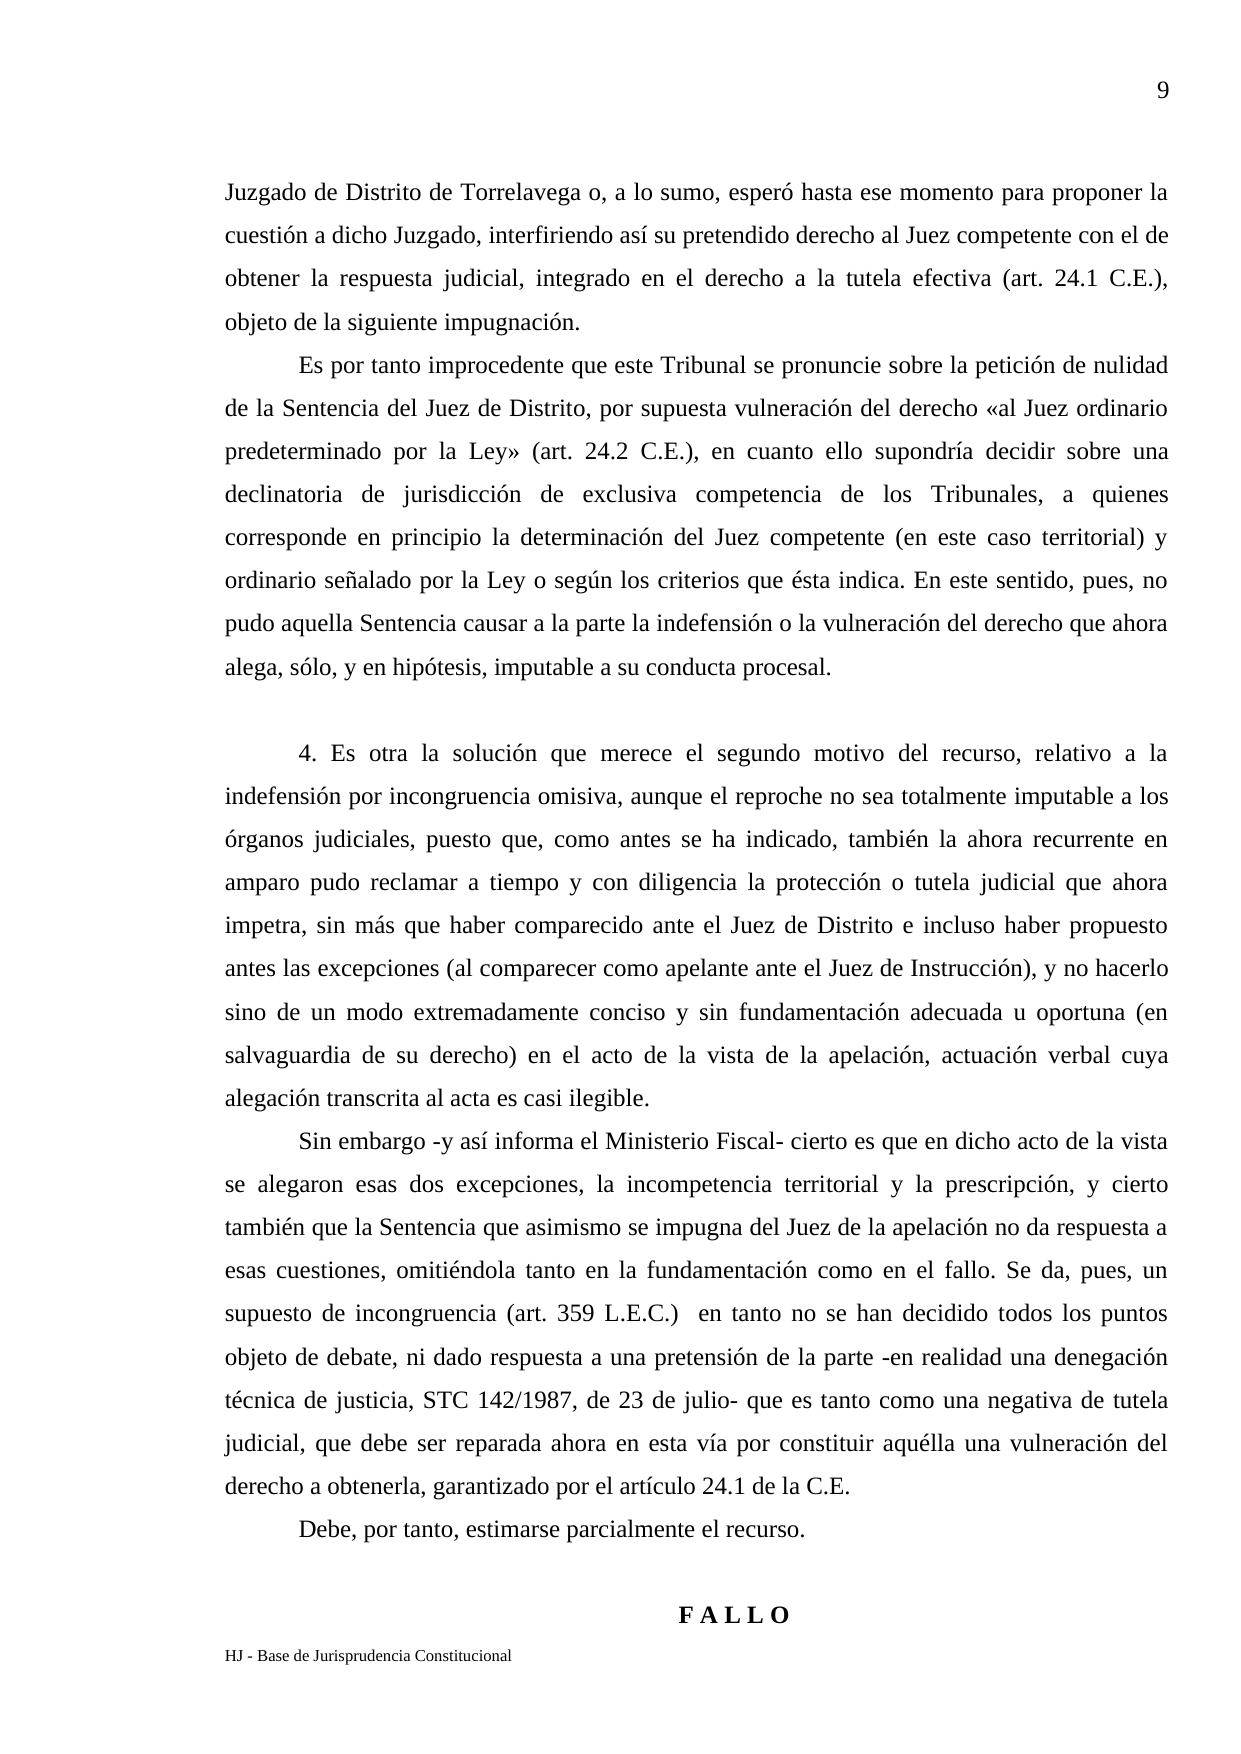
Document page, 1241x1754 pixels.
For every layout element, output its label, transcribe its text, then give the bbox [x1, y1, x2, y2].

text Es por tanto improcedente que este Tribunal se pronuncie sobre la petición de nulidad de la Sentencia del Juez de Distrito, por supuesta vulneración del derecho «al Juez ordinario predeterminado por la Ley» (art. 24.2 C.E.), en cuanto ello supondría decidir sobre una declinatoria de jurisdicción de exclusiva competencia de los Tribunales, a quienes corresponde en principio la determinación del Juez competente (en este caso territorial) y ordinario señalado por la Ley o según los criterios que ésta indica. En este sentido, pues, no pudo aquella Sentencia causar a la parte la indefensión o la vulneración del derecho que ahora alega, sólo, y en hipótesis, imputable a su conducta procesal. [224, 350, 1169, 680]
subtitle F A L L O [224, 1600, 1169, 1629]
text 4. Es otra la solución que merece el segundo motivo del recurso, relativo a la indefensión por incongruencia omisiva, aunque el reproche no sea totalmente imputable a los órganos judiciales, puesto que, como antes se ha indicado, también la ahora recurrente en amparo pudo reclamar a tiempo y con diligencia la protección o tutela judicial que ahora impetra, sin más que haber comparecido ante el Juez de Distrito e incluso haber propuesto antes las excepciones (al comparecer como apelante ante el Juez de Instrucción), y no hacerlo sino de un modo extremadamente conciso y sin fundamentación adecuada u oportuna (en salvaguardia de su derecho) en el acto de la vista de la apelación, actuación verbal cuya alegación transcrita al acta es casi ilegible. [224, 738, 1169, 1112]
text Debe, por tanto, estimarse parcialmente el recurso. [224, 1514, 1169, 1543]
text Sin embargo -y así informa el Ministerio Fiscal- cierto es que en dicho acto de la vista se alegaron esas dos excepciones, la incompetencia territorial y la prescripción, y cierto también que la Sentencia que asimismo se impugna del Juez de la apelación no da respuesta a esas cuestiones, omitiéndola tanto en la fundamentación como en el fallo. Se da, pues, un supuesto de incongruencia (art. 359 L.E.C.) en tanto no se han decidido todos los puntos objeto de debate, ni dado respuesta a una pretensión de la parte -en realidad una denegación técnica de justicia, STC 142/1987, de 23 de julio- que es tanto como una negativa de tutela judicial, que debe ser reparada ahora en esta vía por constituir aquélla una vulneración del derecho a obtenerla, garantizado por el artículo 24.1 de la C.E. [224, 1126, 1169, 1500]
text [224, 177, 1169, 335]
